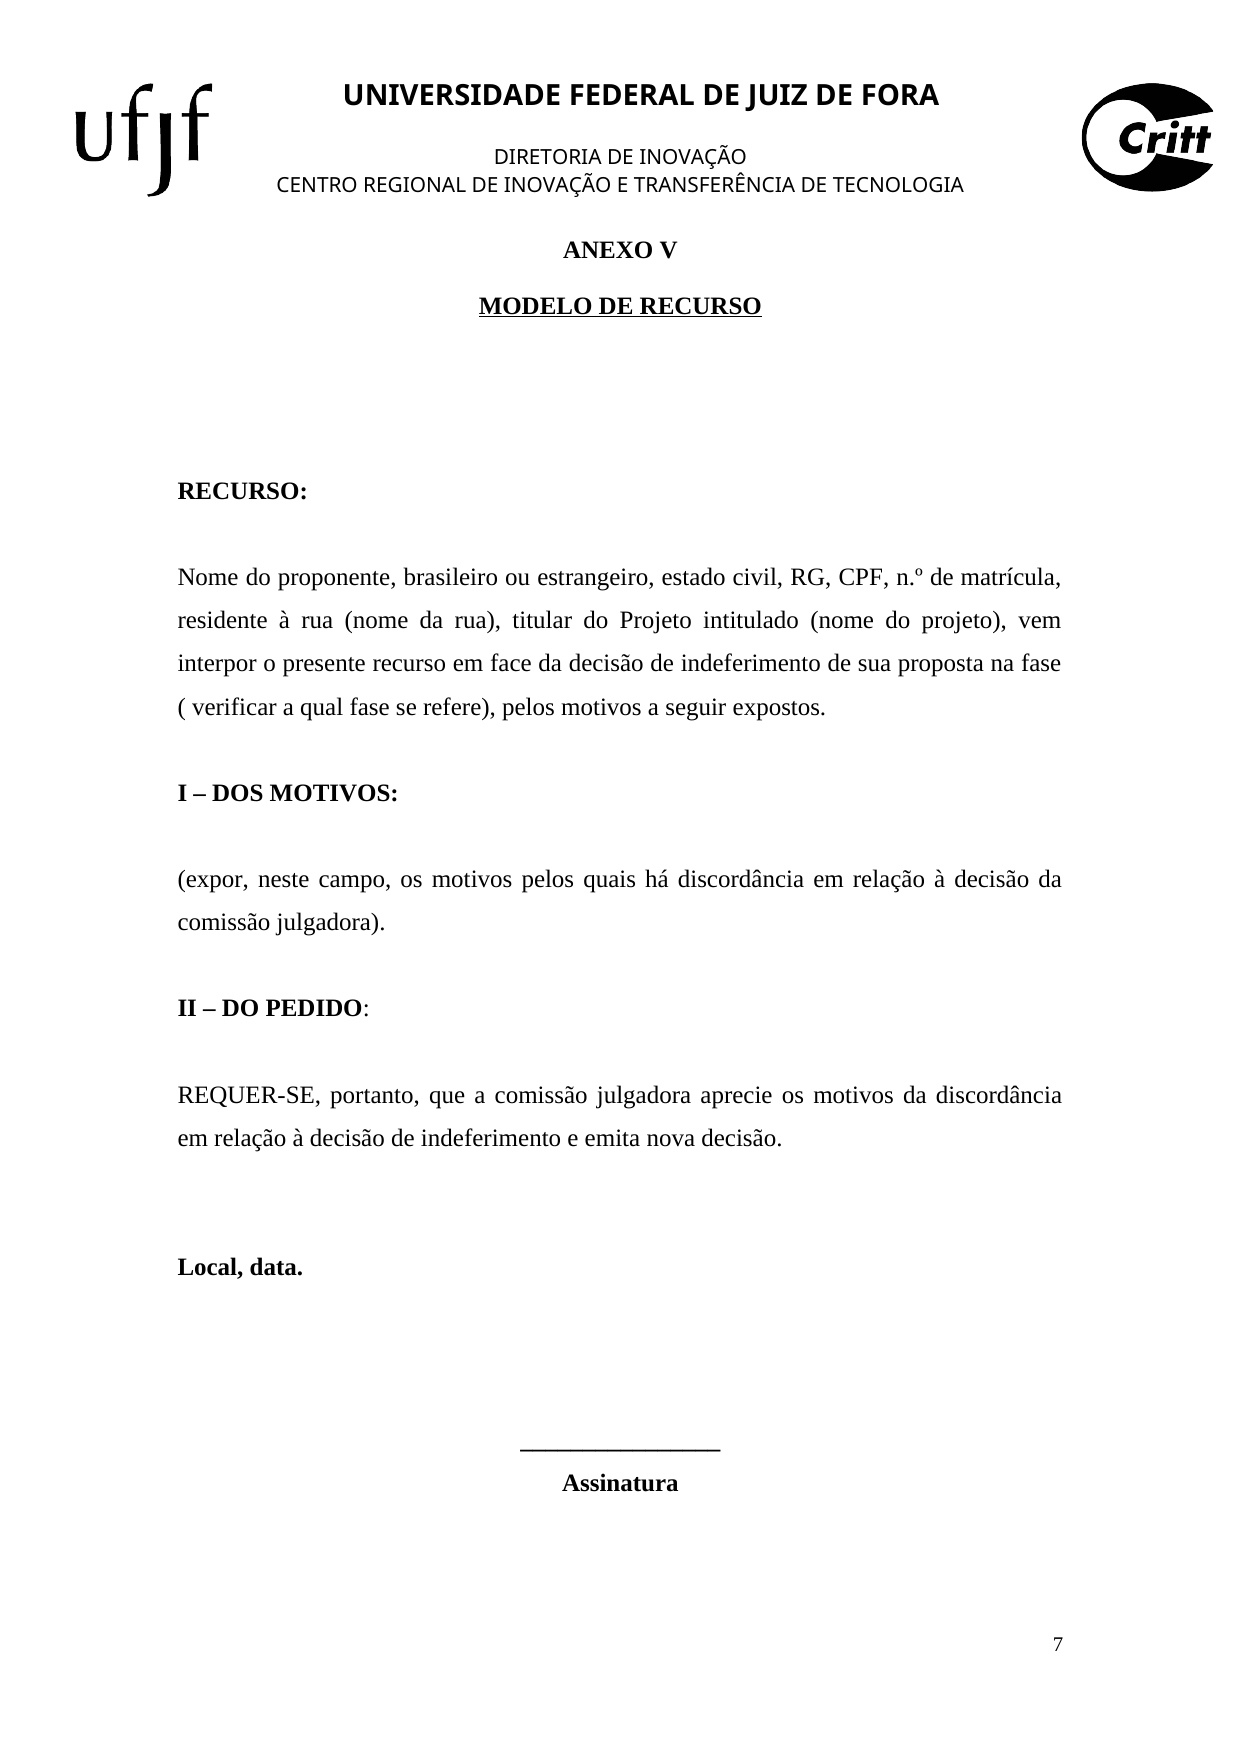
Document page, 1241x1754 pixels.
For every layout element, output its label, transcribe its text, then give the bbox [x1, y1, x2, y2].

text Nome do proponente, brasileiro ou estrangeiro, estado civil, RG, CPF, n.º de matrícula, residente à rua (nome da rua), titular do Projeto intitulado (nome do projeto), vem interpor o presente recurso em face da decisão de indeferimento de sua proposta na fase ( verificar a qual fase se refere), pelos motivos a seguir expostos. [177, 562, 1063, 720]
text (expor, neste campo, os motivos pelos quais há discordância em relação à decisão da comissão julgadora). [177, 864, 1063, 936]
text RECURSO: [177, 476, 1063, 505]
text I – DOS MOTIVOS: [177, 778, 1063, 807]
text MODELO DE RECURSO [177, 291, 1063, 320]
picture [75, 83, 213, 197]
text REQUER-SE, portanto, que a comissão julgadora aprecie os motivos da discordância em relação à decisão de indeferimento e emita nova decisão. [177, 1080, 1063, 1152]
text Local, data. [177, 1252, 1063, 1281]
text Assinatura [177, 1468, 1063, 1497]
picture [1081, 83, 1214, 192]
text II – DO PEDIDO: [177, 993, 1063, 1022]
text ________________ [177, 1425, 1063, 1453]
text ANEXO V [177, 235, 1063, 264]
